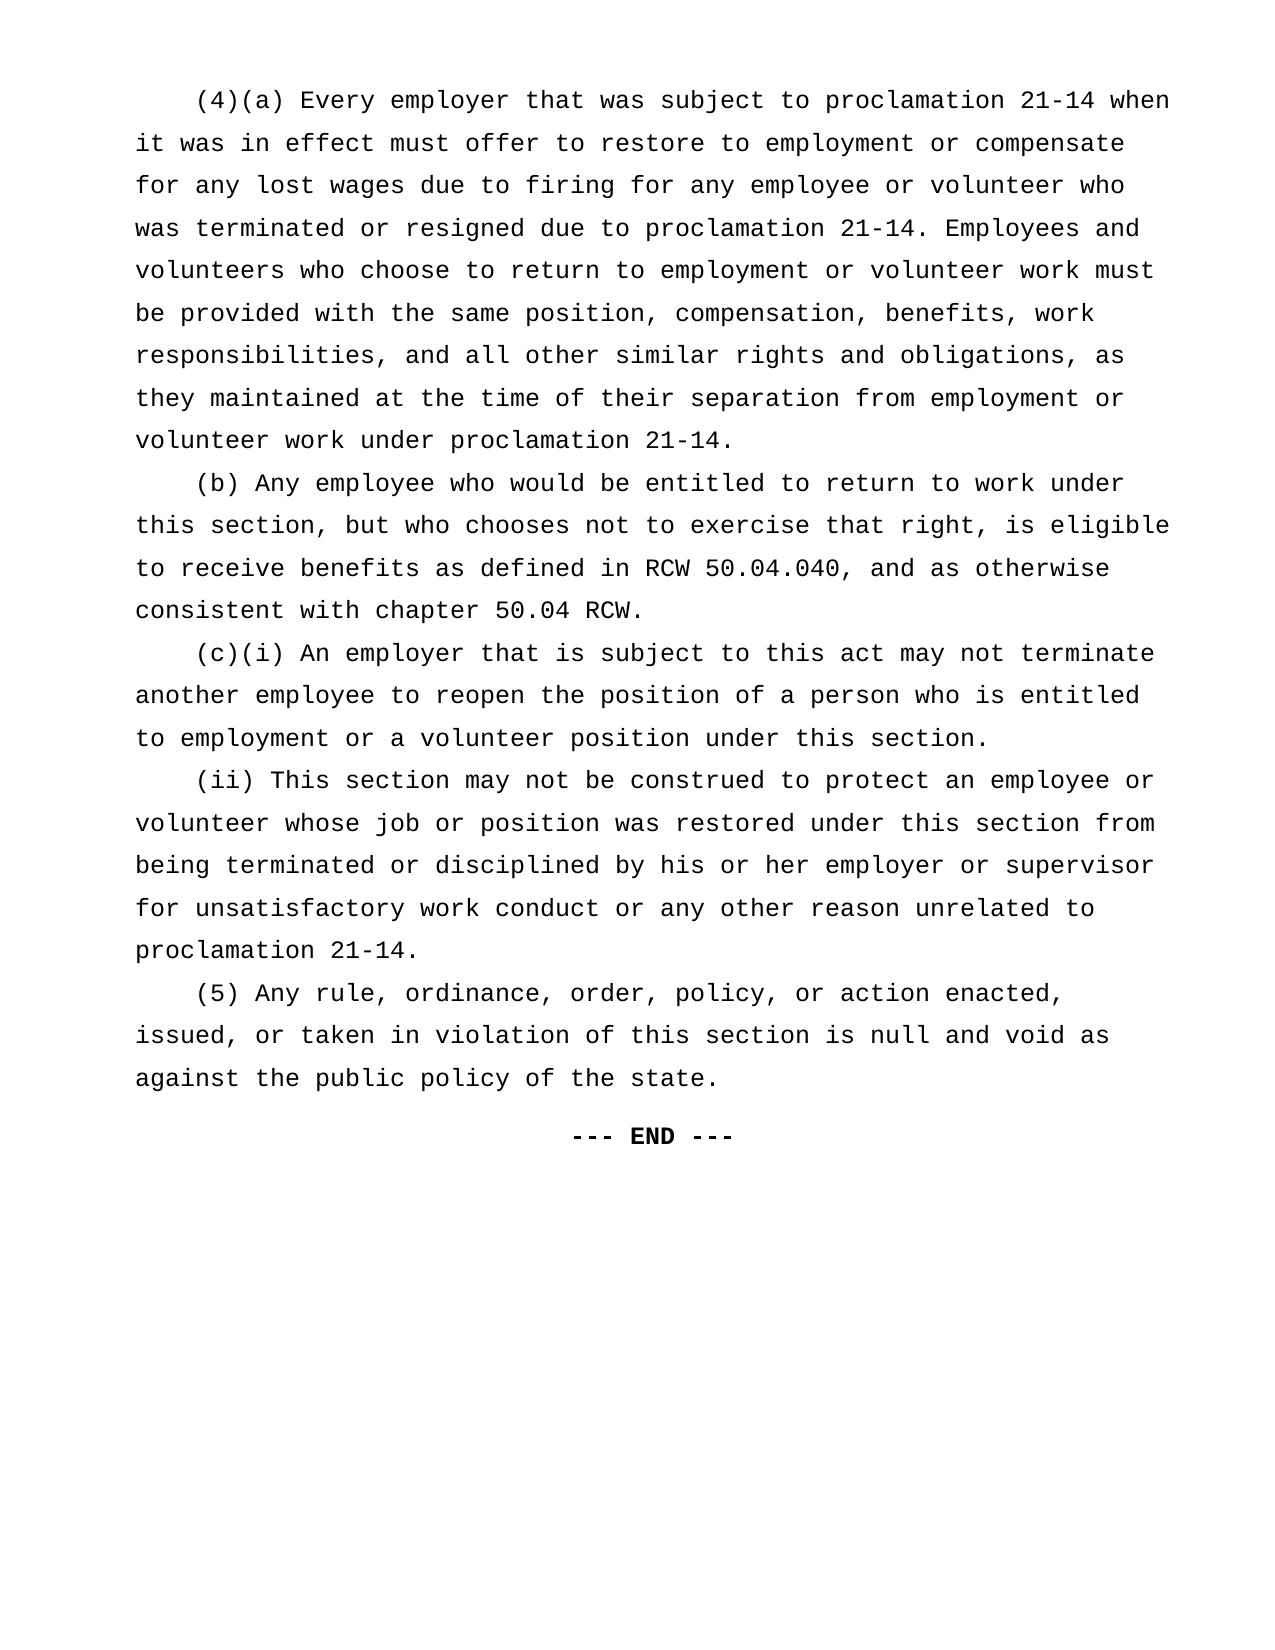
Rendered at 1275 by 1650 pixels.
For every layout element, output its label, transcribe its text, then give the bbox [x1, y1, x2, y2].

text (ii) This section may not be construed to protect an employee or volunteer whose job or position was restored under this section from being terminated or disciplined by his or her employer or supervisor for unsatisfactory work conduct or any other reason unrelated to proclamation 21-14. [135, 755, 1170, 967]
text (4)(a) Every employer that was subject to proclamation 21-14 when it was in effect must offer to restore to employment or compensate for any lost wages due to firing for any employee or volunteer who was terminated or resigned due to proclamation 21-14. Employees and volunteers who choose to return to employment or volunteer work must be provided with the same position, compensation, benefits, work responsibilities, and all other similar rights and obligations, as they maintained at the time of their separation from employment or volunteer work under proclamation 21-14. [135, 75, 1170, 457]
text (c)(i) An employer that is subject to this act may not terminate another employee to reopen the position of a person who is entitled to employment or a volunteer position under this section. [135, 627, 1170, 755]
text --- END --- [135, 1123, 1170, 1152]
text (b) Any employee who would be entitled to return to work under this section, but who chooses not to exercise that right, is eligible to receive benefits as defined in RCW 50.04.040, and as otherwise consistent with chapter 50.04 RCW. [135, 457, 1170, 627]
text (5) Any rule, ordinance, order, policy, or action enacted, issued, or taken in violation of this section is null and void as against the public policy of the state. [135, 967, 1170, 1095]
